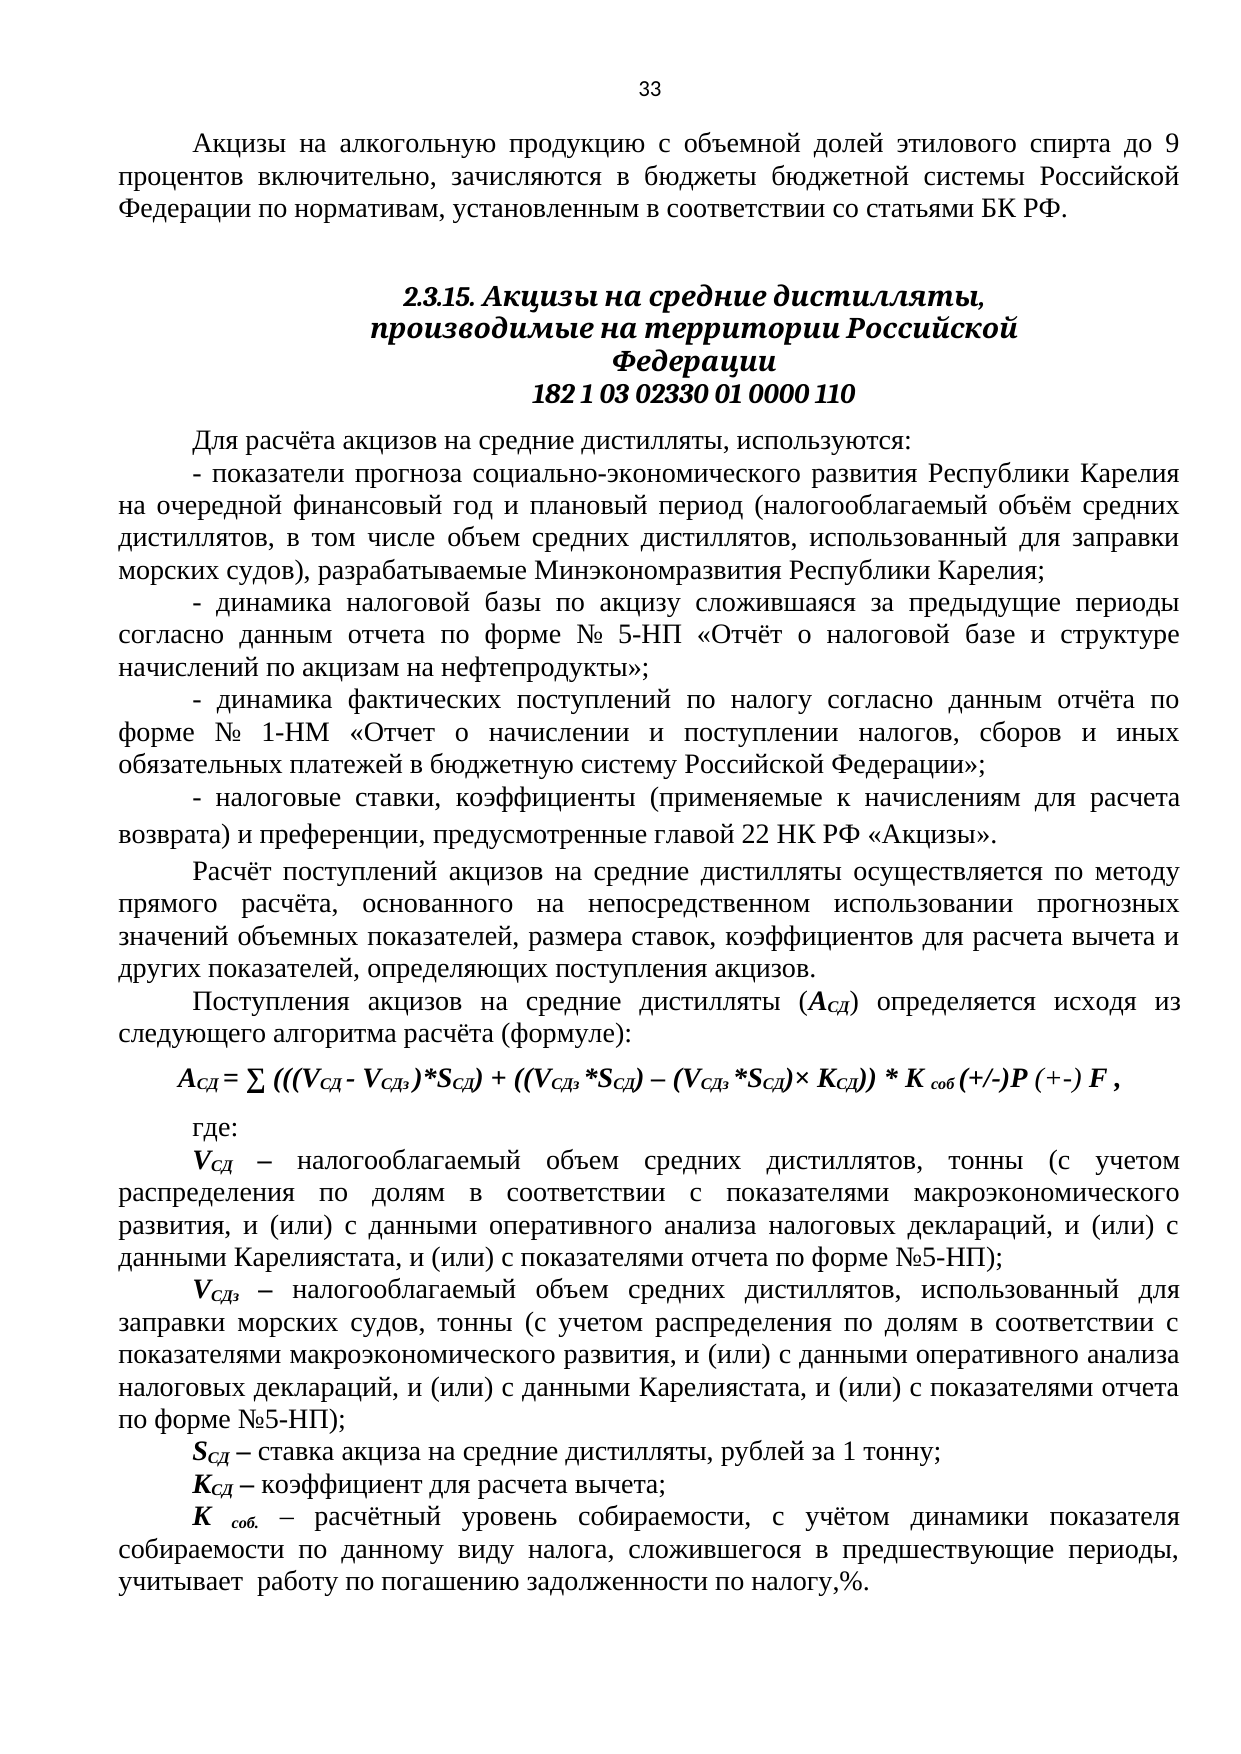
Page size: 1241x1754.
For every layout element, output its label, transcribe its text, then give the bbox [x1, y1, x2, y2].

subtitle 2.3.15. Акцизы на средние дистилляты, производимые на территории Российской Федерации 182 1 03 02330 01 0000 110 [325, 281, 1063, 411]
text - динамика налоговой базы по акцизу сложившаяся за предыдущие периоды согласно данным отчета по форме № 5-НП «Отчёт о налоговой базе и структуре начислений по акцизам на нефтепродукты»; [118, 585, 1181, 682]
text - налоговые ставки, коэффициенты (применяемые к начислениям для расчета возврата) и преференции, предусмотренные главой 22 НК РФ «Акцизы». [118, 779, 1181, 849]
text K соб. – расчётный уровень собираемости, с учётом динамики показателя собираемости по данному виду налога, сложившегося в предшествующие периоды, учитывает работу по погашению задолженности по налогу,%. [118, 1499, 1181, 1596]
text VСД – налогооблагаемый объем средних дистиллятов, тонны (с учетом распределения по долям в соответствии с показателями макроэкономического развития, и (или) с данными оперативного анализа налоговых деклараций, и (или) с данными Карелиястата, и (или) с показателями отчета по форме №5-НП); [118, 1143, 1181, 1272]
text Поступления акцизов на средние дистилляты (АСД) определяется исходя из следующего алгоритма расчёта (формуле): [118, 983, 1181, 1048]
text - динамика фактических поступлений по налогу согласно данным отчёта по форме № 1-НМ «Отчет о начислении и поступлении налогов, сборов и иных обязательных платежей в бюджетную систему Российской Федерации»; [118, 682, 1181, 779]
text где: [118, 1111, 1181, 1143]
text Расчёт поступлений акцизов на средние дистилляты осуществляется по методу прямого расчёта, основанного на непосредственном использовании прогнозных значений объемных показателей, размера ставок, коэффициентов для расчета вычета и других показателей, определяющих поступления акцизов. [118, 854, 1181, 983]
text VСДз – налогооблагаемый объем средних дистиллятов, использованный для заправки морских судов, тонны (с учетом распределения по долям в соответствии с показателями макроэкономического развития, и (или) с данными оперативного анализа налоговых деклараций, и (или) с данными Карелиястата, и (или) с показателями отчета по форме №5-НП); [118, 1272, 1181, 1434]
text КСД – коэффициент для расчета вычета; [118, 1467, 1181, 1499]
text Акцизы на алкогольную продукцию с объемной долей этилового спирта до 9 процентов включительно, зачисляются в бюджеты бюджетной системы Российской Федерации по нормативам, установленным в соответствии со статьями БК РФ. [118, 127, 1181, 224]
text Для расчёта акцизов на средние дистилляты, используются: [118, 423, 1181, 456]
text - показатели прогноза социально-экономического развития Республики Карелия на очередной финансовый год и плановый период (налогооблагаемый объём средних дистиллятов, в том числе объем средних дистиллятов, использованный для заправки морских судов), разрабатываемые Минэкономразвития Республики Карелия; [118, 456, 1181, 585]
text SСД – ставка акциза на средние дистилляты, рублей за 1 тонну; [118, 1434, 1181, 1467]
text АСД = ∑ (((VСД - VСДз )*SСД) + ((VСДз *SСД) – (VСДз *SСД)× КСД)) * K соб (+/-)P (+-) F , [118, 1061, 1181, 1093]
